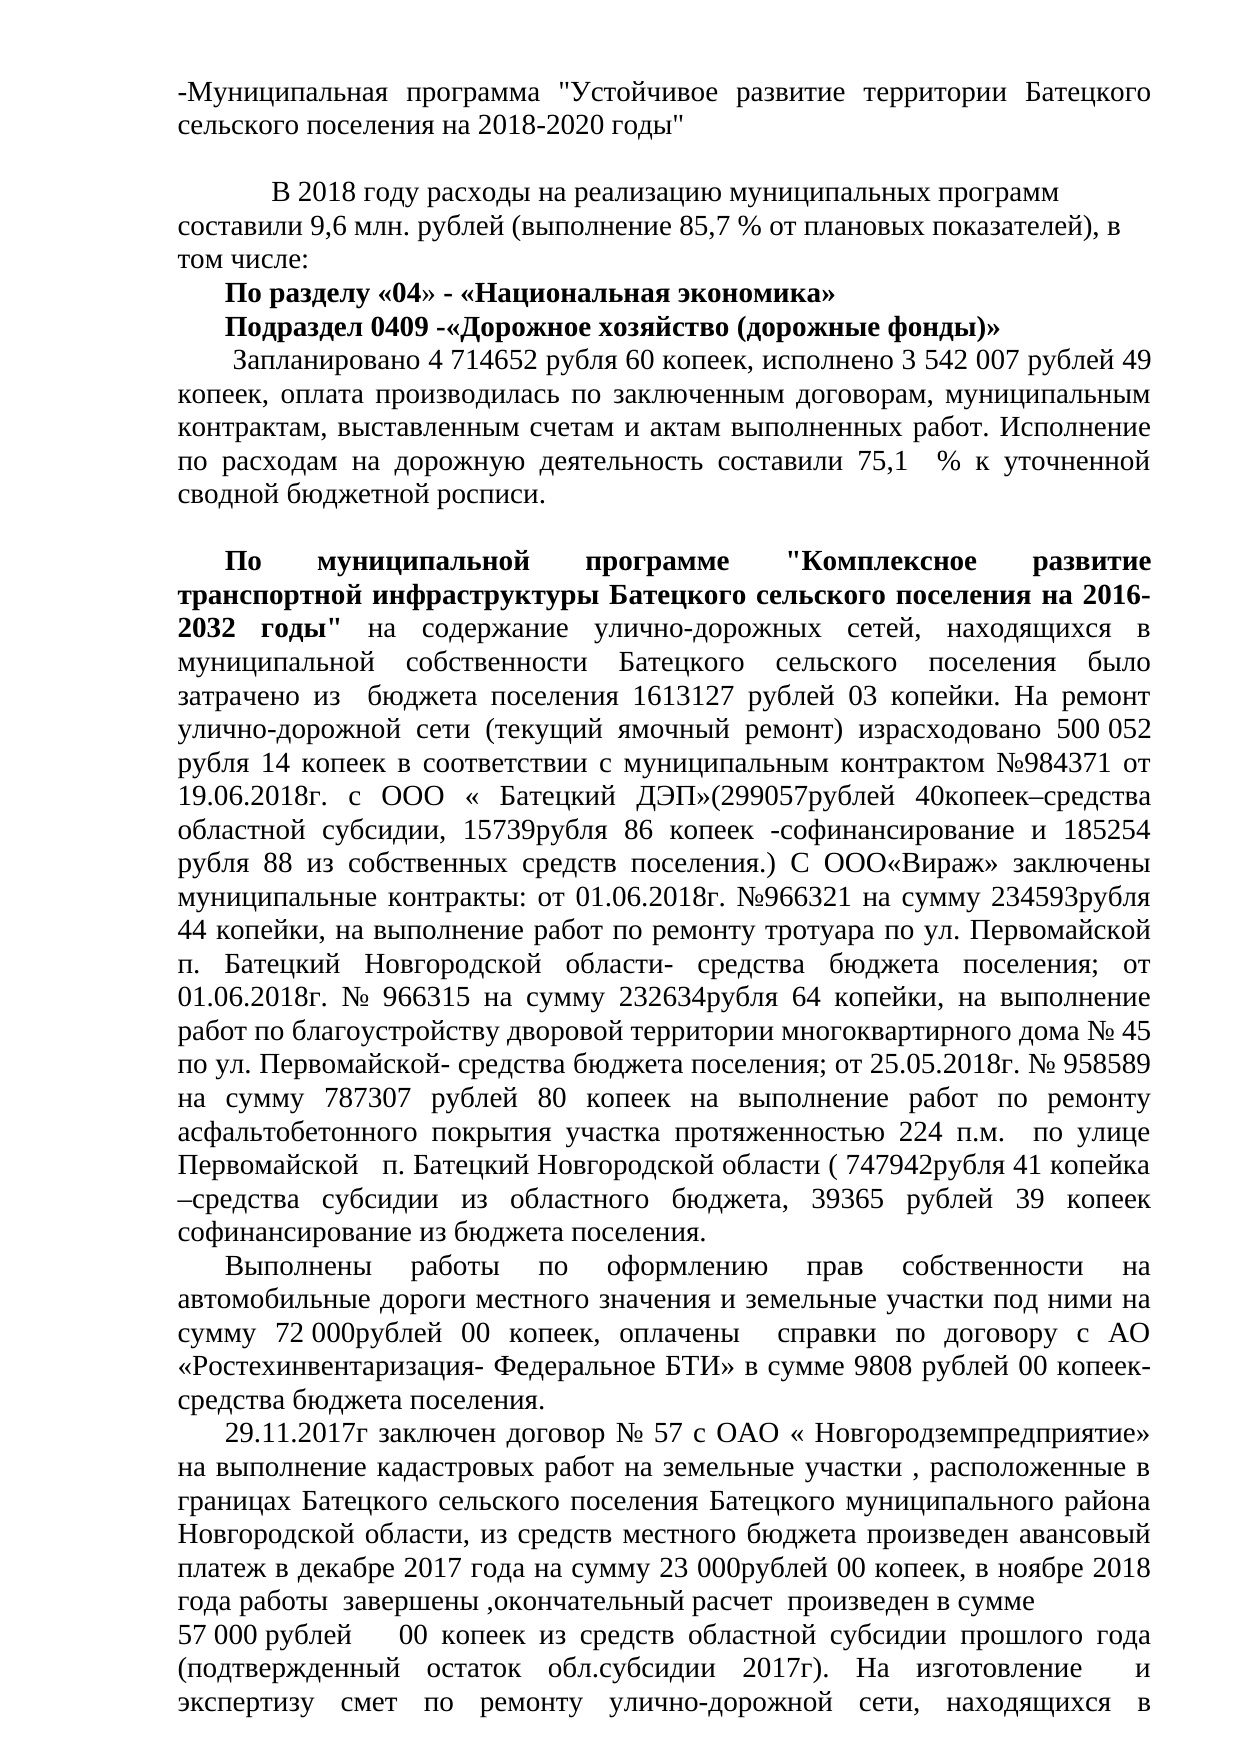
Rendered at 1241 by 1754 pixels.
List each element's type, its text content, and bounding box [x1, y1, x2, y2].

text В 2018 году расходы на реализацию муниципальных программ составили 9,6 млн. рублей (выполнение 85,7 % от плановых показателей), в том числе: [177, 174, 1152, 275]
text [177, 1617, 1152, 1717]
text По муниципальной программе "Комплексное развитие транспортной инфраструктуры Батецкого сельского поселения на 2016-2032 годы" на содержание улично-дорожных сетей, находящихся в муниципальной собственности Батецкого сельского поселения было затрачено из бюджета поселения 1613127 рублей 03 копейки. На ремонт улично-дорожной сети (текущий ямочный ремонт) израсходовано 500 052 рубля 14 копеек в соответствии с муниципальным контрактом №984371 от 19.06.2018г. с ООО « Батецкий ДЭП»(299057рублей 40копеек–средства областной субсидии, 15739рубля 86 копеек -софинансирование и 185254 рубля 88 из собственных средств поселения.) С ООО«Вираж» заключены муниципальные контракты: от 01.06.2018г. №966321 на сумму 234593рубля 44 копейки, на выполнение работ по ремонту тротуара по ул. Первомайской п. Батецкий Новгородской области- средства бюджета поселения; от 01.06.2018г. № 966315 на сумму 232634рубля 64 копейки, на выполнение работ по благоустройству дворовой территории многоквартирного дома № 45 по ул. Первомайской- средства бюджета поселения; от 25.05.2018г. № 958589 на сумму 787307 рублей 80 копеек на выполнение работ по ремонту асфальтобетонного покрытия участка протяженностью 224 п.м. по улице Первомайской п. Батецкий Новгородской области ( 747942рубля 41 копейка –средства субсидии из областного бюджета, 39365 рублей 39 копеек софинансирование из бюджета поселения. [177, 543, 1152, 1248]
text По разделу «04» - «Национальная экономика» [177, 275, 1152, 309]
text Подраздел 0409 -«Дорожное хозяйство (дорожные фонды)» [177, 309, 1152, 342]
text Выполнены работы по оформлению прав собственности на автомобильные дороги местного значения и земельные участки под ними на сумму 72 000рублей 00 копеек, оплачены справки по договору с АО «Ростехинвентаризация- Федеральное БТИ» в сумме 9808 рублей 00 копеек- средства бюджета поселения. [177, 1248, 1152, 1416]
text Запланировано 4 714652 рубля 60 копеек, исполнено 3 542 007 рублей 49 копеек, оплата производилась по заключенным договорам, муниципальным контрактам, выставленным счетам и актам выполненных работ. Исполнение по расходам на дорожную деятельность составили 75,1 % к уточненной сводной бюджетной росписи. [177, 342, 1152, 510]
text 29.11.2017г заключен договор № 57 с ОАО « Новгородземпредприятие» на выполнение кадастровых работ на земельные участки , расположенные в границах Батецкого сельского поселения Батецкого муниципального района Новгородской области, из средств местного бюджета произведен авансовый платеж в декабре 2017 года на сумму 23 000рублей 00 копеек, в ноябре 2018 года работы завершены ,окончательный расчет произведен в сумме [177, 1416, 1152, 1617]
text -Муниципальная программа "Устойчивое развитие территории Батецкого сельского поселения на 2018-2020 годы" [177, 74, 1152, 141]
